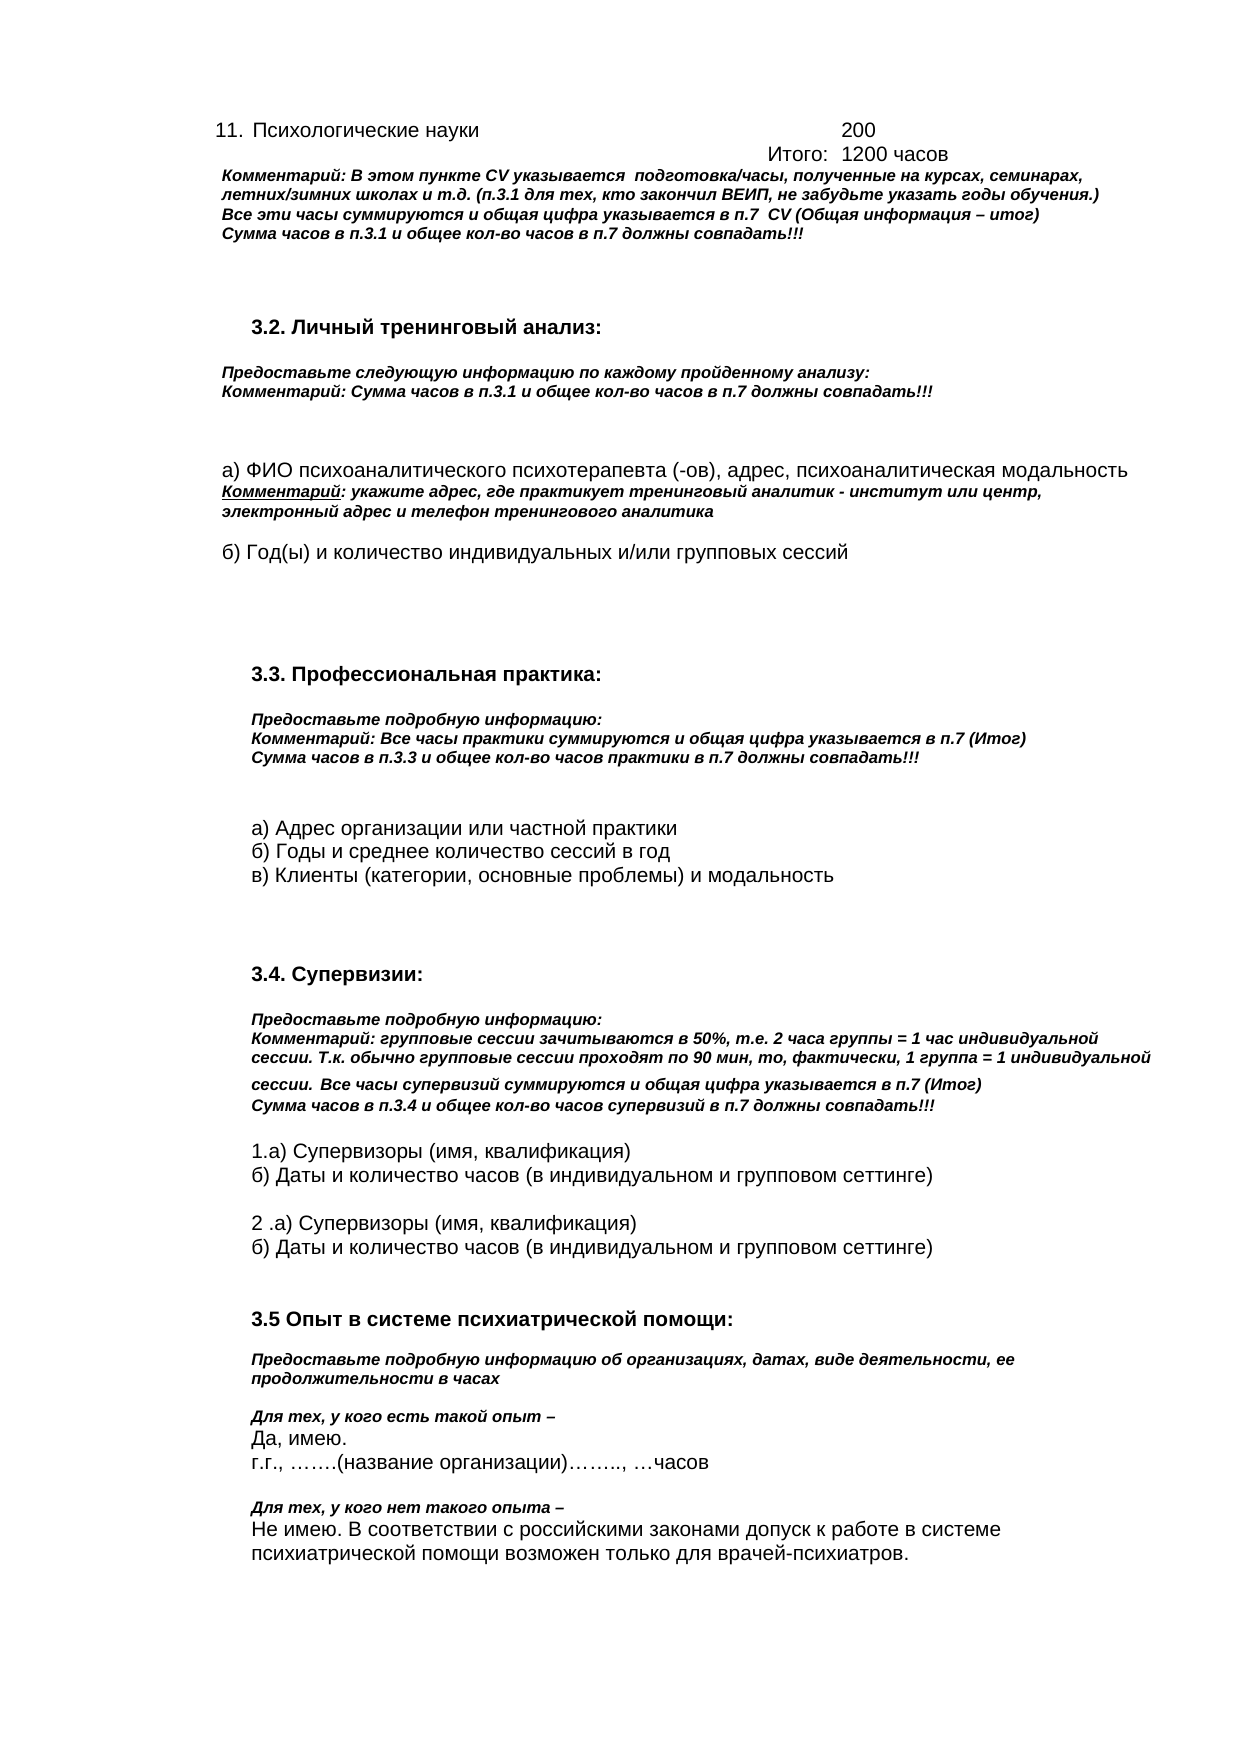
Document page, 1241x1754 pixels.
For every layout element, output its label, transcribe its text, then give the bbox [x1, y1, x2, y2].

text а) Адрес организации или частной практики [251, 815, 1152, 839]
text б) Годы и среднее количество сессий в год [251, 839, 1152, 863]
text Сумма часов в п.3.4 и общее кол-во часов супервизий в п.7 должны совпадать!!! [251, 1096, 1152, 1115]
text Предоставьте подробную информацию: [177, 1009, 1152, 1028]
text Все эти часы суммируются и общая цифра указывается в п.7 CV (Общая информация – итог) [222, 204, 1152, 223]
text 1.а) Супервизоры (имя, квалификация) [177, 1139, 1152, 1163]
text а) ФИО психоаналитического психотерапевта (-ов), адрес, психоаналитическая модальность [222, 458, 1152, 482]
text Да, имею. [251, 1426, 1152, 1450]
text Комментарий: укажите адрес, где практикует тренинговый аналитик - институт или центр, электронный адрес и телефон тренингового аналитика [222, 482, 1152, 521]
text б) Год(ы) и количество индивидуальных и/или групповых сессий [222, 540, 1152, 564]
text 3.2. Личный тренинговый анализ: [177, 314, 1152, 338]
text Для тех, у кого нет такого опыта – [251, 1498, 1152, 1517]
text в) Клиенты (категории, основные проблемы) и модальность [251, 863, 1152, 887]
text Сумма часов в п.3.1 и общее кол-во часов в п.7 должны совпадать!!! [222, 223, 1152, 243]
text Сумма часов в п.3.3 и общее кол-во часов практики в п.7 должны совпадать!!! [251, 748, 1152, 767]
text 3.3. Профессиональная практика: [177, 662, 1152, 686]
text г.г., …….(название организации)…….., …часов [251, 1450, 1152, 1474]
text б) Даты и количество часов (в индивидуальном и групповом сеттинге) [177, 1234, 1152, 1258]
text 3.5 Опыт в системе психиатрической помощи: [177, 1306, 1152, 1330]
text Предоставьте подробную информацию об организациях, датах, виде деятельности, ее продолжительности в часах [251, 1349, 1152, 1388]
text Комментарий: В этом пункте CV указывается подготовка/часы, полученные на курсах, семинарах, летних/зимних школах и т.д. (п.3.1 для тех, кто закончил ВЕИП, не забудьте указать годы обучения.) [222, 166, 1152, 204]
text Для тех, у кого есть такой опыт – [251, 1407, 1152, 1426]
text 2 .а) Супервизоры (имя, квалификация) [177, 1211, 1152, 1234]
text Комментарий: Все часы практики суммируются и общая цифра указывается в п.7 (Итог) [251, 729, 1152, 748]
list Психологические науки 200 [215, 118, 1152, 142]
text Не имею. В соответствии с российскими законами допуск к работе в системе психиатрической помощи возможен только для врачей-психиатров. [251, 1517, 1152, 1565]
text Комментарий: Сумма часов в п.3.1 и общее кол-во часов в п.7 должны совпадать!!! [222, 382, 1152, 401]
text Комментарий: групповые сессии зачитываются в 50%, т.е. 2 часа группы = 1 час индивидуальной сессии. Т.к. обычно групповые сессии проходят по 90 мин, то, фактически, 1 группа = 1 индивидуальной сессии. Все часы супервизий суммируются и общая цифра указывается в п.7 (Итог) [251, 1028, 1152, 1096]
text Итого: 1200 часов [731, 142, 1152, 166]
text 3.4. Супервизии: [177, 961, 1152, 985]
text Предоставьте следующую информацию по каждому пройденному анализу: [222, 362, 1152, 382]
text Предоставьте подробную информацию: [177, 710, 1152, 729]
text б) Даты и количество часов (в индивидуальном и групповом сеттинге) [177, 1163, 1152, 1187]
